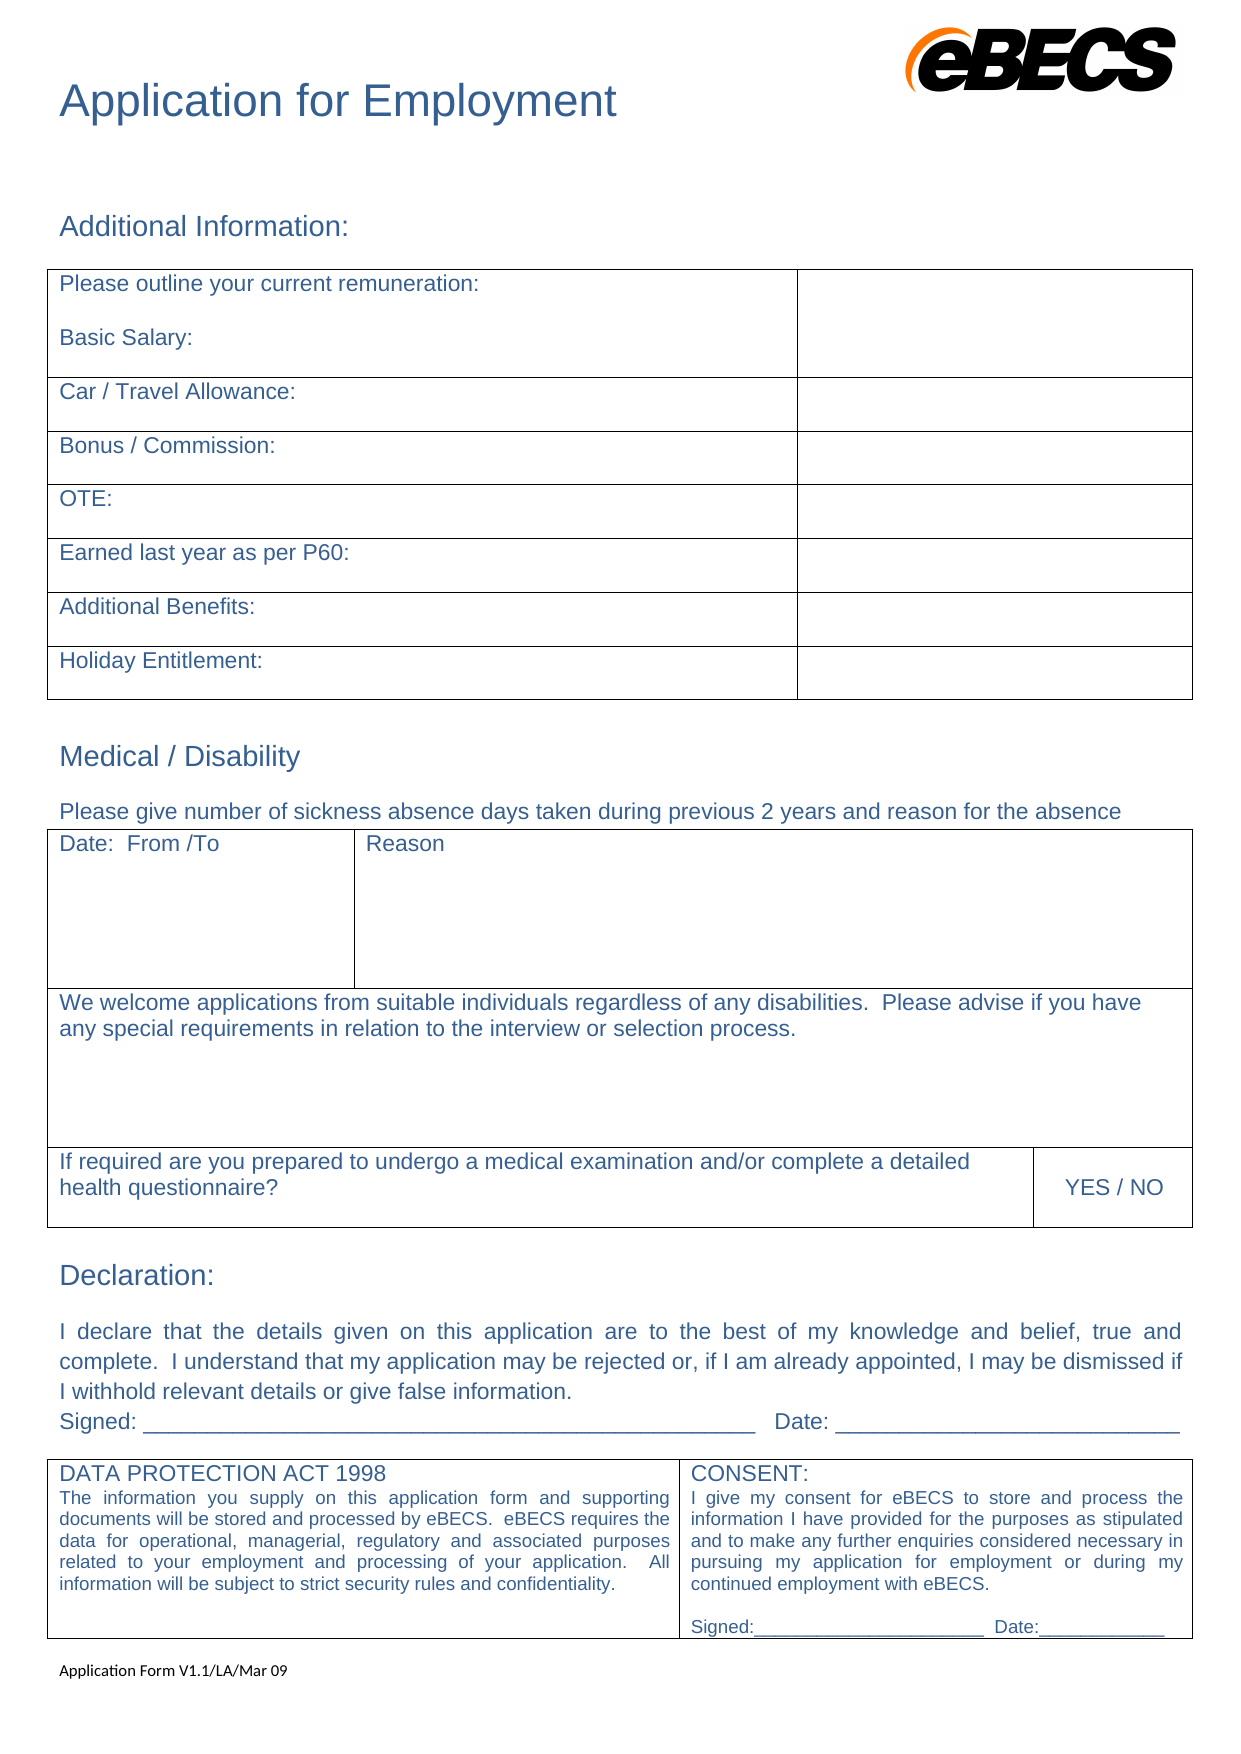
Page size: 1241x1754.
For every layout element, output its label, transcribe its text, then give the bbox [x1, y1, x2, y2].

text Additional Information: [59, 209, 1183, 243]
table_cell Additional Benefits: [48, 593, 797, 646]
text Medical / Disability [59, 739, 1183, 772]
table_cell Car / Travel Allowance: [48, 378, 797, 431]
table_cell YES / NO [1034, 1148, 1192, 1227]
table_cell [798, 432, 1192, 484]
table_header Date: From /To [48, 830, 354, 988]
table_header Reason [355, 830, 1192, 988]
table_cell OTE: [48, 485, 797, 538]
table_cell [798, 593, 1192, 646]
table_cell Bonus / Commission: [48, 432, 797, 484]
text Declaration: [59, 1258, 1183, 1292]
table_cell [798, 485, 1192, 538]
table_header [48, 1460, 679, 1638]
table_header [680, 1460, 1192, 1638]
table_header Please outline your current remuneration: Basic Salary: [48, 270, 797, 377]
table_cell [798, 378, 1192, 431]
table_cell Earned last year as per P60: [48, 539, 797, 592]
text Signed: ________________________________________________ Date: ___________________________ [59, 1408, 1183, 1434]
table_cell [798, 539, 1192, 592]
table_header [798, 270, 1192, 377]
text Please give number of sickness absence days taken during previous 2 years and reason for the absence [59, 798, 1183, 825]
text I declare that the details given on this application are to the best of my knowledge and belief, true and complete. I understand that my application may be rejected or, if I am already appointed, I may be dismissed if I withhold relevant details or give false information. [59, 1318, 1183, 1404]
table_cell If required are you prepared to undergo a medical examination and/or complete a detailed health questionnaire? [48, 1148, 1033, 1227]
table_cell We welcome applications from suitable individuals regardless of any disabilities. Please advise if you have any special requirements in relation to the interview or selection process. [48, 989, 1192, 1147]
table_cell Holiday Entitlement: [48, 647, 797, 699]
table_cell [798, 647, 1192, 699]
picture [902, 24, 1182, 96]
